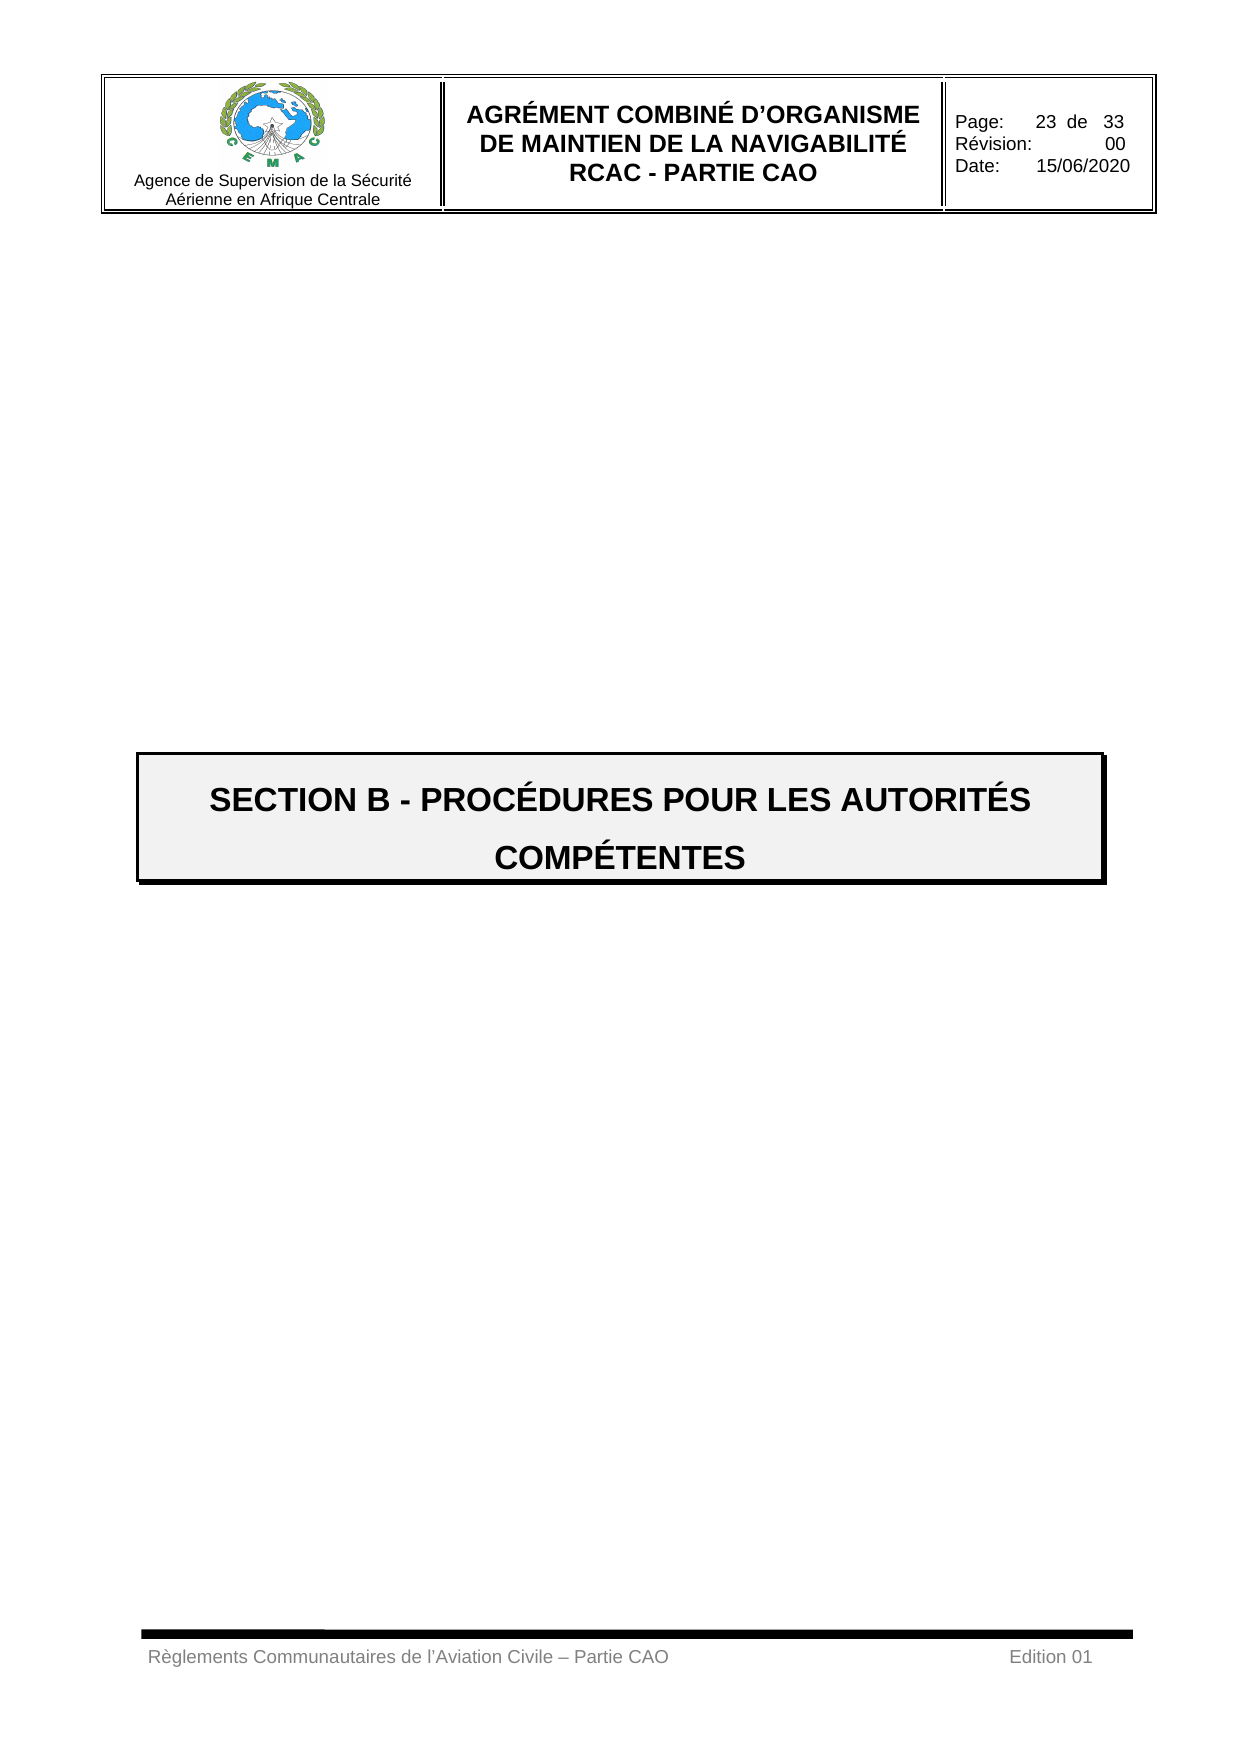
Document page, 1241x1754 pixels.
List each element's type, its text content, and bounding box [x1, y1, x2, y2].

text SECTION B - PROCÉDURES POUR LES AUTORITÉS COMPÉTENTES [139, 755, 1101, 879]
